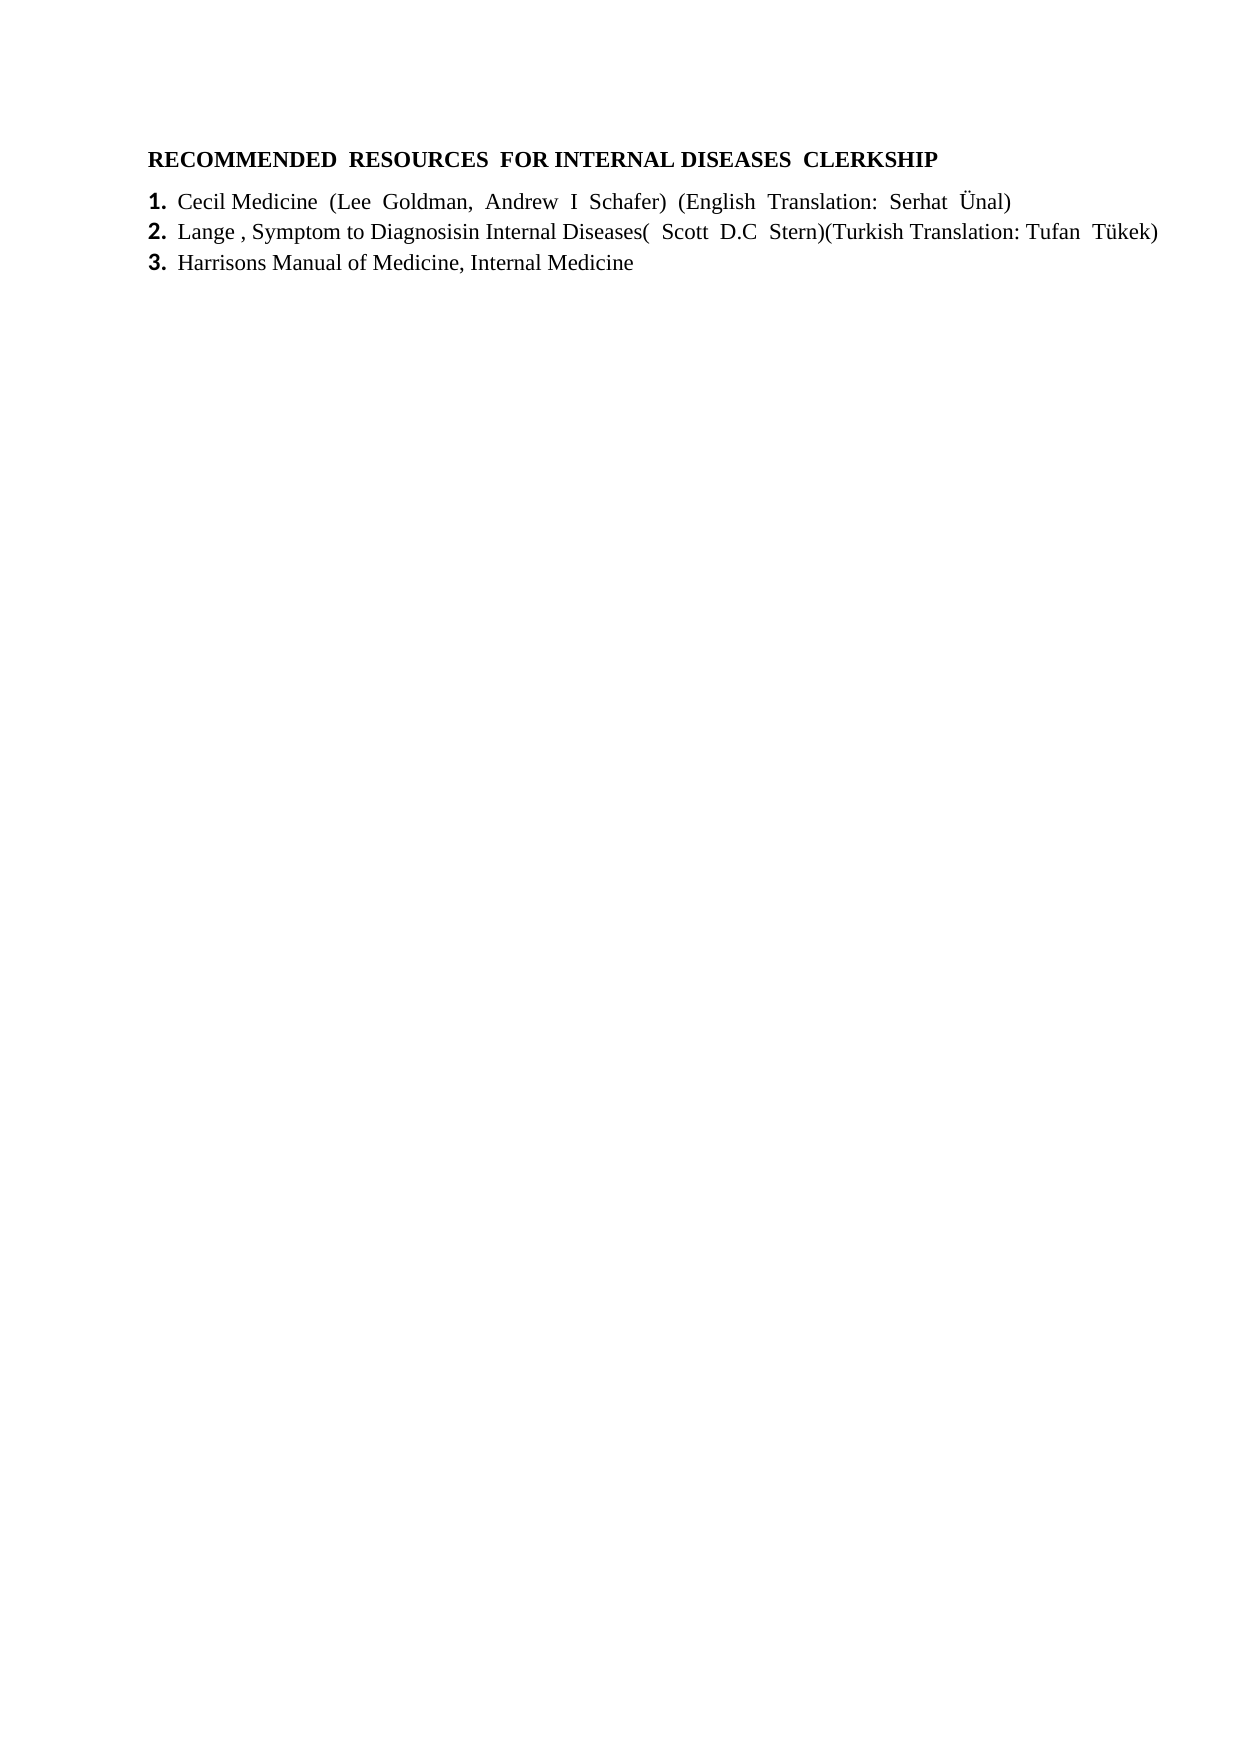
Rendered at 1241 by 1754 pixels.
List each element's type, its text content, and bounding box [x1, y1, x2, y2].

list Lange , Symptom to Diagnosisin Internal Diseases( Scott D.C Stern)(Turkish Translation: Tufan Tükek) [148, 215, 1169, 246]
list Cecil Medicine (Lee Goldman, Andrew I Schafer) (English Translation: Serhat Ünal) [148, 185, 1165, 215]
text RECOMMENDED RESOURCES FOR INTERNAL DISEASES CLERKSHIP [148, 146, 1165, 172]
list Harrisons Manual of Medicine, Internal Medicine [148, 246, 1165, 276]
